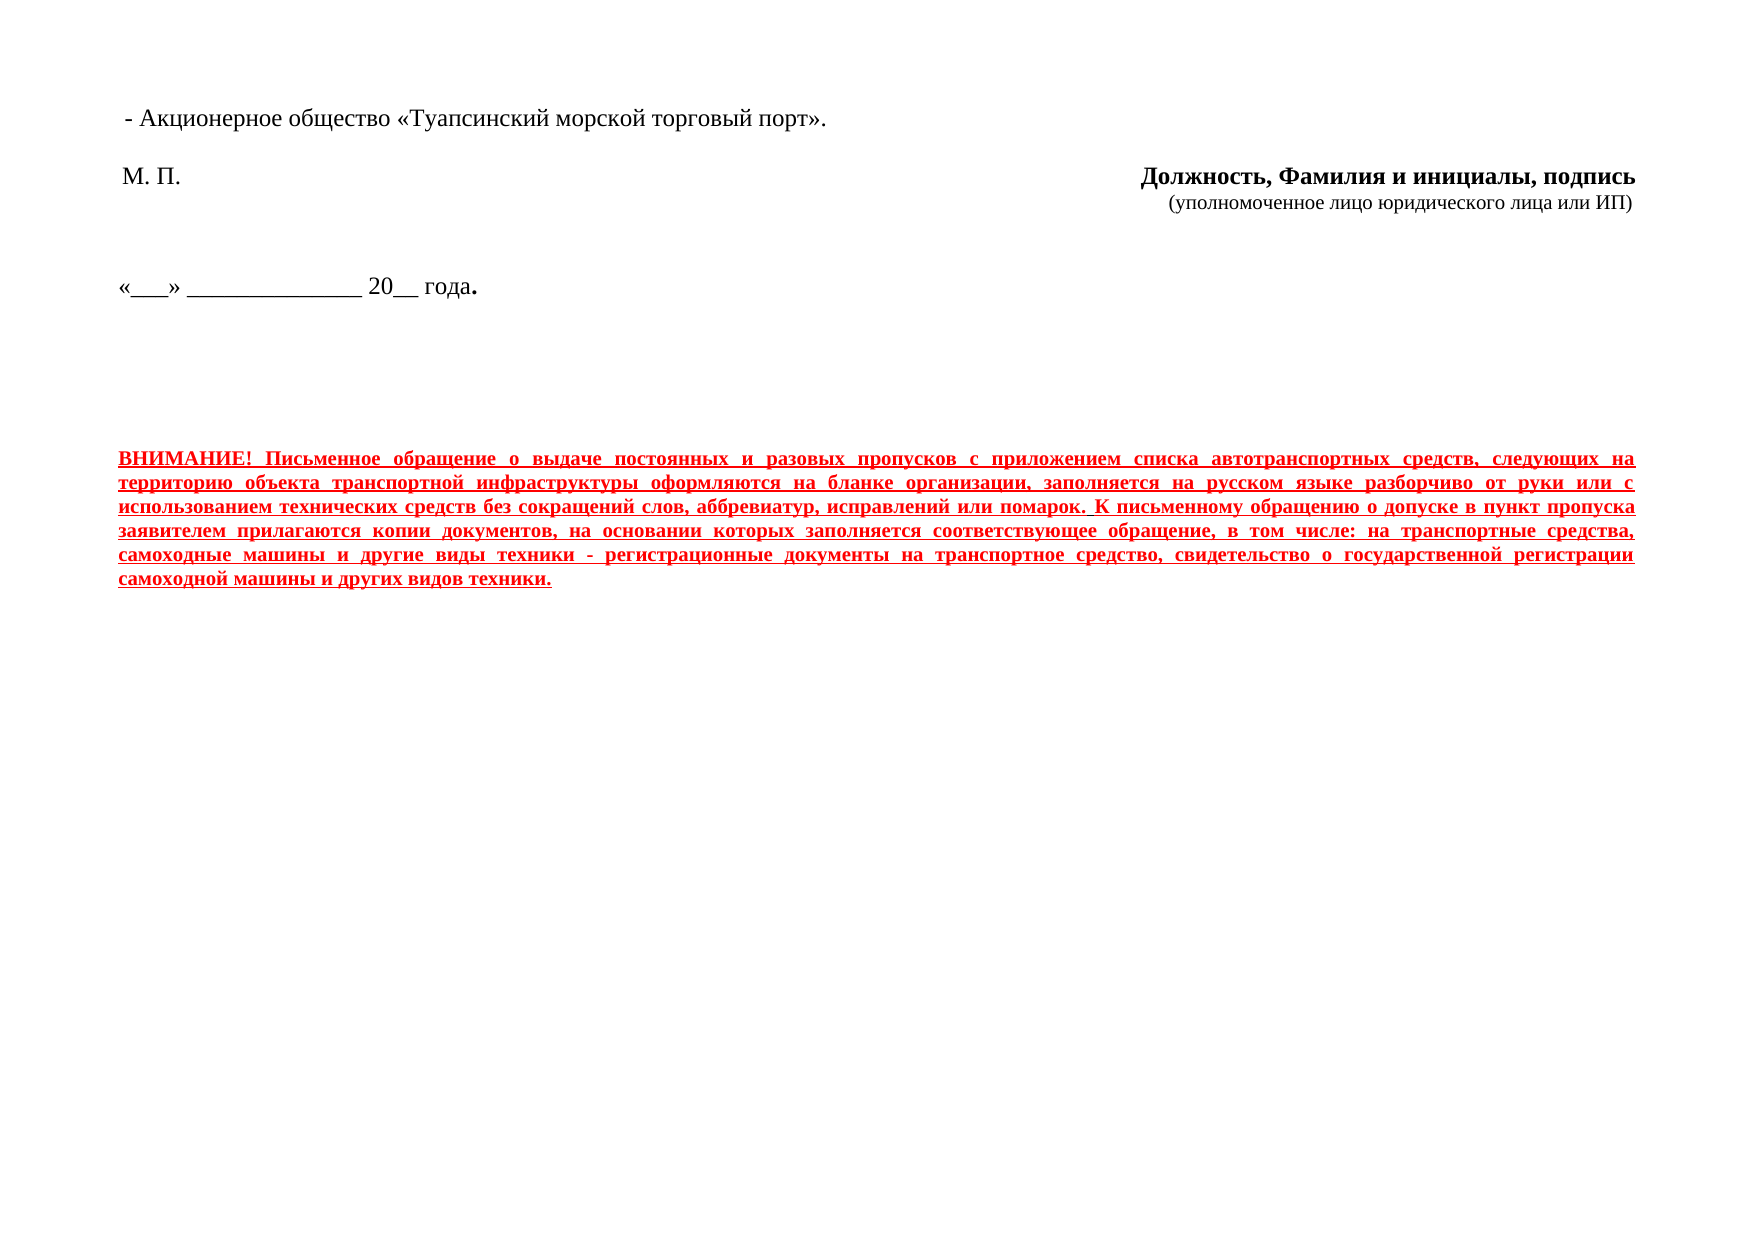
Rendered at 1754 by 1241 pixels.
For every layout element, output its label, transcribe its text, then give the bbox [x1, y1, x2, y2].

text М. П. Должность, Фамилия и инициалы, подпись [118, 161, 1636, 190]
text (уполномоченное лицо юридического лица или ИП) [118, 190, 1636, 214]
text ВНИМАНИЕ! Письменное обращение о выдаче постоянных и разовых пропусков с приложением списка автотранспортных средств, следующих на территорию объекта транспортной инфраструктуры оформляются на бланке организации, заполняется на русском языке разборчиво от руки или с использованием технических средств без сокращений слов, аббревиатур, исправлений или помарок. К письменному обращению о допуске в пункт пропуска заявителем прилагаются копии документов, на основании которых заполняется соответствующее обращение, в том числе: на транспортные средства, самоходные машины и другие виды техники - регистрационные документы на транспортное средство, свидетельство о государственной регистрации самоходной машины и других видов техники. [118, 516, 1636, 590]
text - Акционерное общество «Туапсинский морской торговый порт». [118, 103, 1636, 132]
text «___» ______________ 20__ года. [118, 271, 1636, 300]
text ВНИМАНИЕ! Письменное обращение о выдаче постоянных и разовых пропусков с приложением списка автотранспортных средств, следующих на территорию объекта транспортной инфраструктуры оформляются на бланке организации, заполняется на русском языке разборчиво от руки или с использованием технических средств без сокращений слов, аббревиатур, исправлений или помарок. К письменному обращению о допуске в пункт пропуска заявителем прилагаются копии документов, на основании которых заполняется соответствующее обращение, в том числе: на транспортные средства, самоходные машины и другие виды техники - регистрационные документы на транспортное средство, свидетельство о государственной регистрации самоходной машины и других видов техники. [118, 468, 1636, 515]
